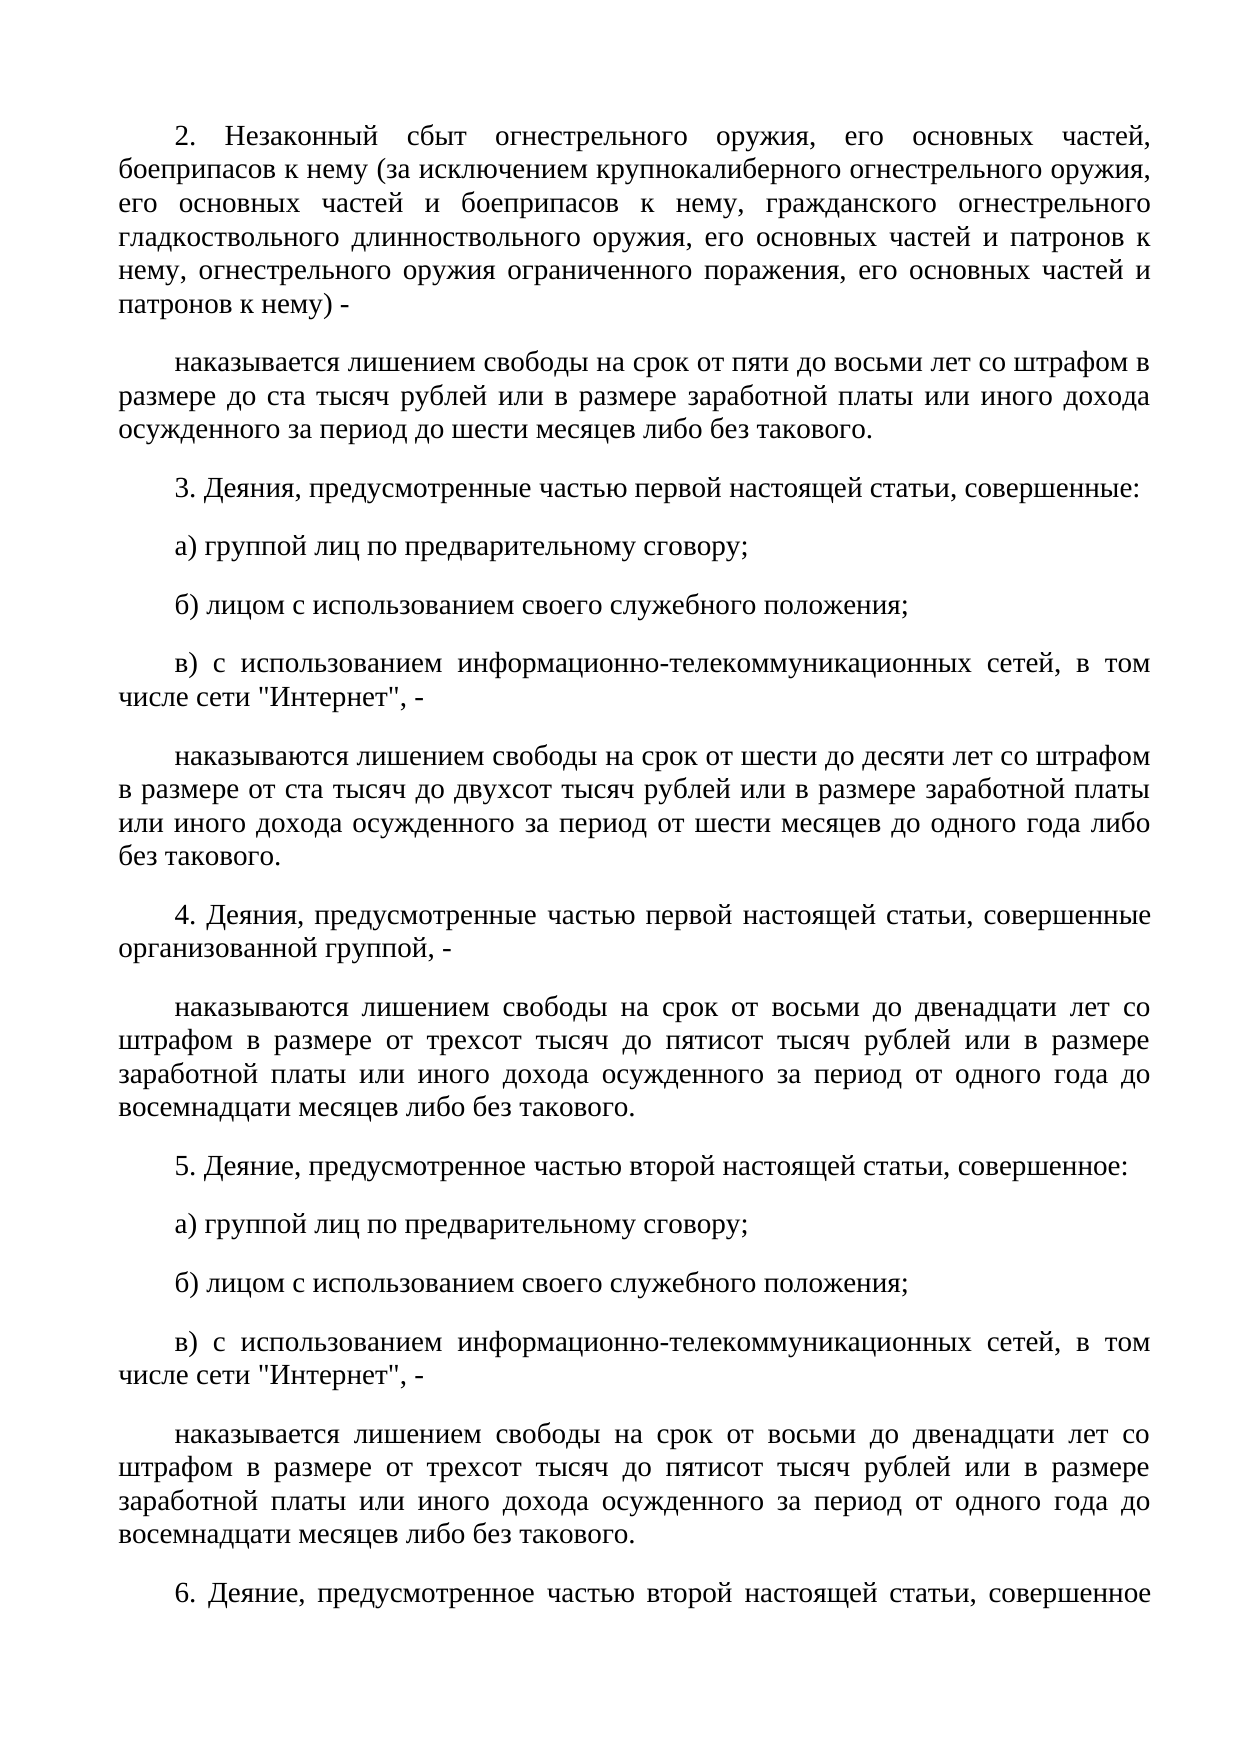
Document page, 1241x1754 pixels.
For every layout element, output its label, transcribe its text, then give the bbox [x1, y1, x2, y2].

text 4. Деяния, предусмотренные частью первой настоящей статьи, совершенные организованной группой, - [118, 897, 1152, 964]
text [118, 1575, 1152, 1608]
text наказывается лишением свободы на срок от пяти до восьми лет со штрафом в размере до ста тысяч рублей или в размере заработной платы или иного дохода осужденного за период до шести месяцев либо без такового. [118, 344, 1152, 445]
text б) лицом с использованием своего служебного положения; [118, 1265, 1152, 1299]
text в) с использованием информационно-телекоммуникационных сетей, в том числе сети "Интернет", - [118, 646, 1152, 713]
text а) группой лиц по предварительному сговору; [118, 528, 1152, 562]
text б) лицом с использованием своего служебного положения; [118, 587, 1152, 621]
text наказываются лишением свободы на срок от шести до десяти лет со штрафом в размере от ста тысяч до двухсот тысяч рублей или в размере заработной платы или иного дохода осужденного за период от шести месяцев до одного года либо без такового. [118, 738, 1152, 872]
text наказываются лишением свободы на срок от восьми до двенадцати лет со штрафом в размере от трехсот тысяч до пятисот тысяч рублей или в размере заработной платы или иного дохода осужденного за период от одного года до восемнадцати месяцев либо без такового. [118, 989, 1152, 1123]
text 3. Деяния, предусмотренные частью первой настоящей статьи, совершенные: [118, 470, 1152, 503]
text а) группой лиц по предварительному сговору; [118, 1207, 1152, 1240]
text 2. Незаконный сбыт огнестрельного оружия, его основных частей, боеприпасов к нему (за исключением крупнокалиберного огнестрельного оружия, его основных частей и боеприпасов к нему, гражданского огнестрельного гладкоствольного длинноствольного оружия, его основных частей и патронов к нему, огнестрельного оружия ограниченного поражения, его основных частей и патронов к нему) - [118, 118, 1152, 319]
text 5. Деяние, предусмотренное частью второй настоящей статьи, совершенное: [118, 1148, 1152, 1182]
text наказывается лишением свободы на срок от восьми до двенадцати лет со штрафом в размере от трехсот тысяч до пятисот тысяч рублей или в размере заработной платы или иного дохода осужденного за период от одного года до восемнадцати месяцев либо без такового. [118, 1416, 1152, 1550]
text в) с использованием информационно-телекоммуникационных сетей, в том числе сети "Интернет", - [118, 1324, 1152, 1391]
